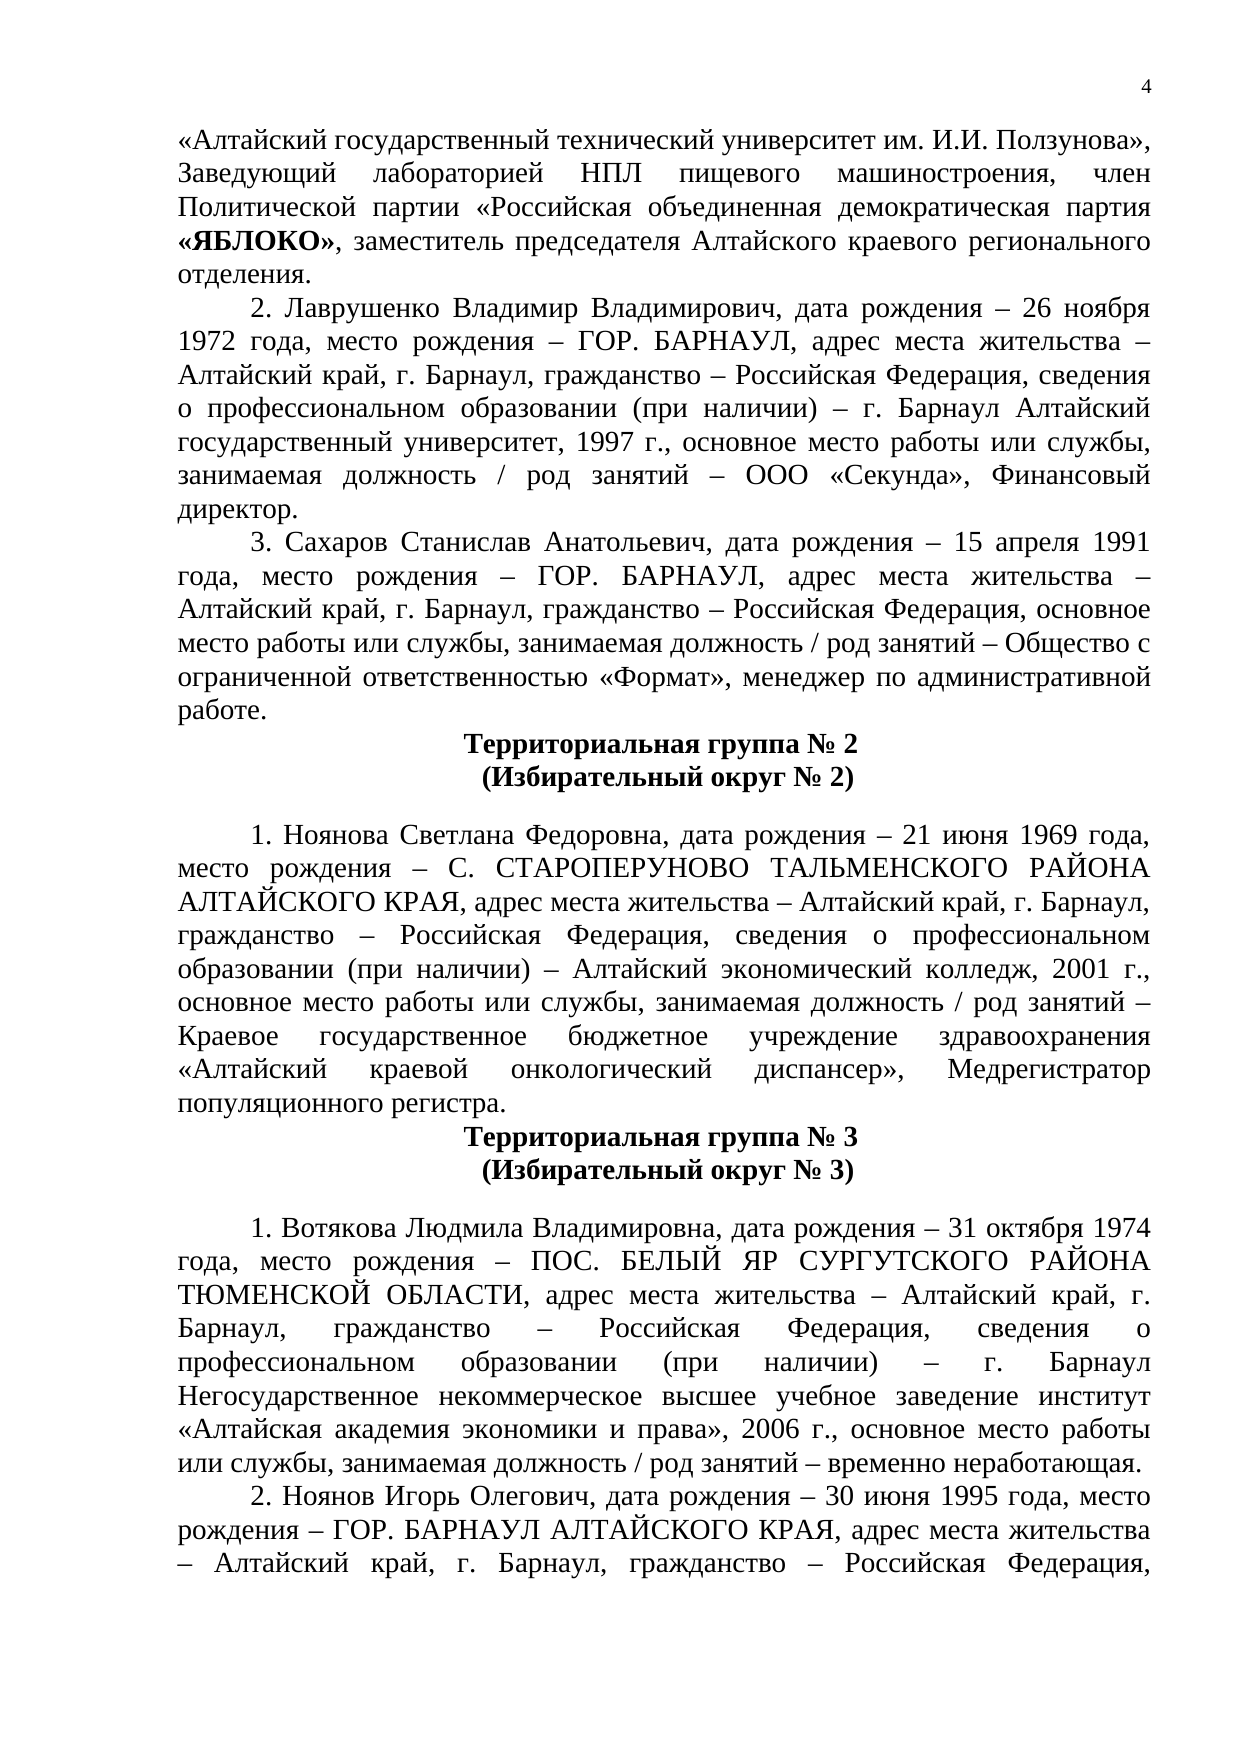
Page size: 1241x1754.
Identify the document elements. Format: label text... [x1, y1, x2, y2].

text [177, 122, 1152, 290]
text 3. Сахаров Станислав Анатольевич, дата рождения – 15 апреля 1991 года, место рождения – ГОР. БАРНАУЛ, адрес места жительства – Алтайский край, г. Барнаул, гражданство – Российская Федерация, основное место работы или службы, занимаемая должность / род занятий – Общество с ограниченной ответственностью «Формат», менеджер по административной работе. [177, 524, 1152, 726]
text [177, 1478, 1152, 1579]
text 1. Ноянова Светлана Федоровна, дата рождения – 21 июня 1969 года, место рождения – С. СТАРОПЕРУНОВО ТАЛЬМЕНСКОГО РАЙОНА АЛТАЙСКОГО КРАЯ, адрес места жительства – Алтайский край, г. Барнаул, гражданство – Российская Федерация, сведения о профессиональном образовании (при наличии) – Алтайский экономический колледж, 2001 г., основное место работы или службы, занимаемая должность / род занятий – Краевое государственное бюджетное учреждение здравоохранения «Алтайский краевой онкологический диспансер», Медрегистратор популяционного регистра. [177, 817, 1152, 1119]
text 2. Лаврушенко Владимир Владимирович, дата рождения – 26 ноября 1972 года, место рождения – ГОР. БАРНАУЛ, адрес места жительства – Алтайский край, г. Барнаул, гражданство – Российская Федерация, сведения о профессиональном образовании (при наличии) – г. Барнаул Алтайский государственный университет, 1997 г., основное место работы или службы, занимаемая должность / род занятий – ООО «Секунда», Финансовый директор. [177, 290, 1152, 524]
text Территориальная группа № 3 (Избирательный округ № 3) [177, 1119, 1152, 1210]
text 1. Вотякова Людмила Владимировна, дата рождения – 31 октября 1974 года, место рождения – ПОС. БЕЛЫЙ ЯР СУРГУТСКОГО РАЙОНА ТЮМЕНСКОЙ ОБЛАСТИ, адрес места жительства – Алтайский край, г. Барнаул, гражданство – Российская Федерация, сведения о профессиональном образовании (при наличии) – г. Барнаул Негосударственное некоммерческое высшее учебное заведение институт «Алтайская академия экономики и права», 2006 г., основное место работы или службы, занимаемая должность / род занятий – временно неработающая. [177, 1210, 1152, 1478]
text Территориальная группа № 2 (Избирательный округ № 2) [177, 726, 1152, 817]
